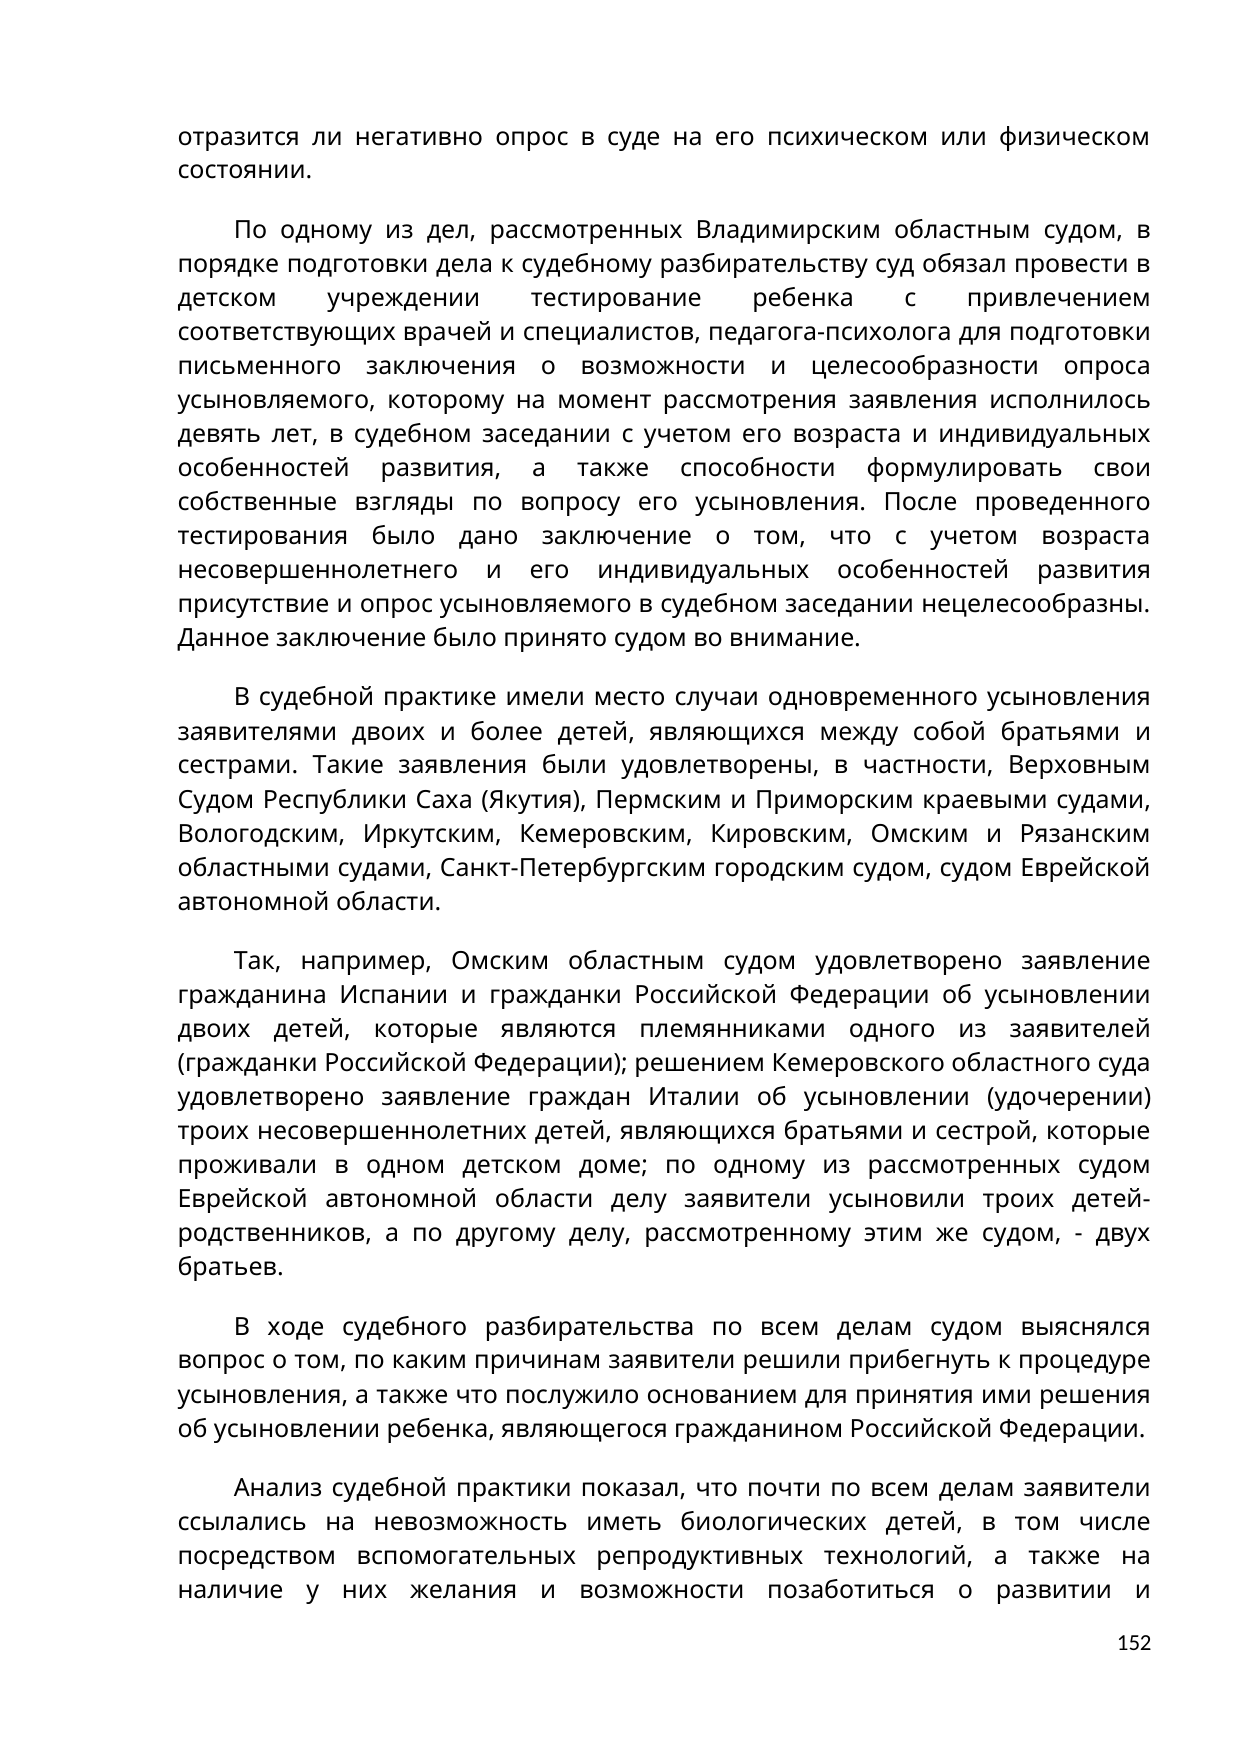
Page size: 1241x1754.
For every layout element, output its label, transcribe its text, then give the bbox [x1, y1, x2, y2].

text В ходе судебного разбирательства по всем делам судом выяснялся вопрос о том, по каким причинам заявители решили прибегнуть к процедуре усыновления, а также что послужило основанием для принятия ими решения об усыновлении ребенка, являющегося гражданином Российской Федерации. [177, 1308, 1152, 1444]
text В судебной практике имели место случаи одновременного усыновления заявителями двоих и более детей, являющихся между собой братьями и сестрами. Такие заявления были удовлетворены, в частности, Верховным Судом Республики Саха (Якутия), Пермским и Приморским краевыми судами, Вологодским, Иркутским, Кемеровским, Кировским, Омским и Рязанским областными судами, Санкт-Петербургским городским судом, судом Еврейской автономной области. [177, 679, 1152, 917]
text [177, 1469, 1152, 1606]
text Так, например, Омским областным судом удовлетворено заявление гражданина Испании и гражданки Российской Федерации об усыновлении двоих детей, которые являются племянниками одного из заявителей (гражданки Российской Федерации); решением Кемеровского областного суда удовлетворено заявление граждан Италии об усыновлении (удочерении) троих несовершеннолетних детей, являющихся братьями и сестрой, которые проживали в одном детском доме; по одному из рассмотренных судом Еврейской автономной области делу заявители усыновили троих детей-родственников, а по другому делу, рассмотренному этим же судом, - двух братьев. [177, 942, 1152, 1283]
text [177, 118, 1152, 186]
text По одному из дел, рассмотренных Владимирским областным судом, в порядке подготовки дела к судебному разбирательству суд обязал провести в детском учреждении тестирование ребенка с привлечением соответствующих врачей и специалистов, педагога-психолога для подготовки письменного заключения о возможности и целесообразности опроса усыновляемого, которому на момент рассмотрения заявления исполнилось девять лет, в судебном заседании с учетом его возраста и индивидуальных особенностей развития, а также способности формулировать свои собственные взгляды по вопросу его усыновления. После проведенного тестирования было дано заключение о том, что с учетом возраста несовершеннолетнего и его индивидуальных особенностей развития присутствие и опрос усыновляемого в судебном заседании нецелесообразны. Данное заключение было принято судом во внимание. [177, 211, 1152, 654]
